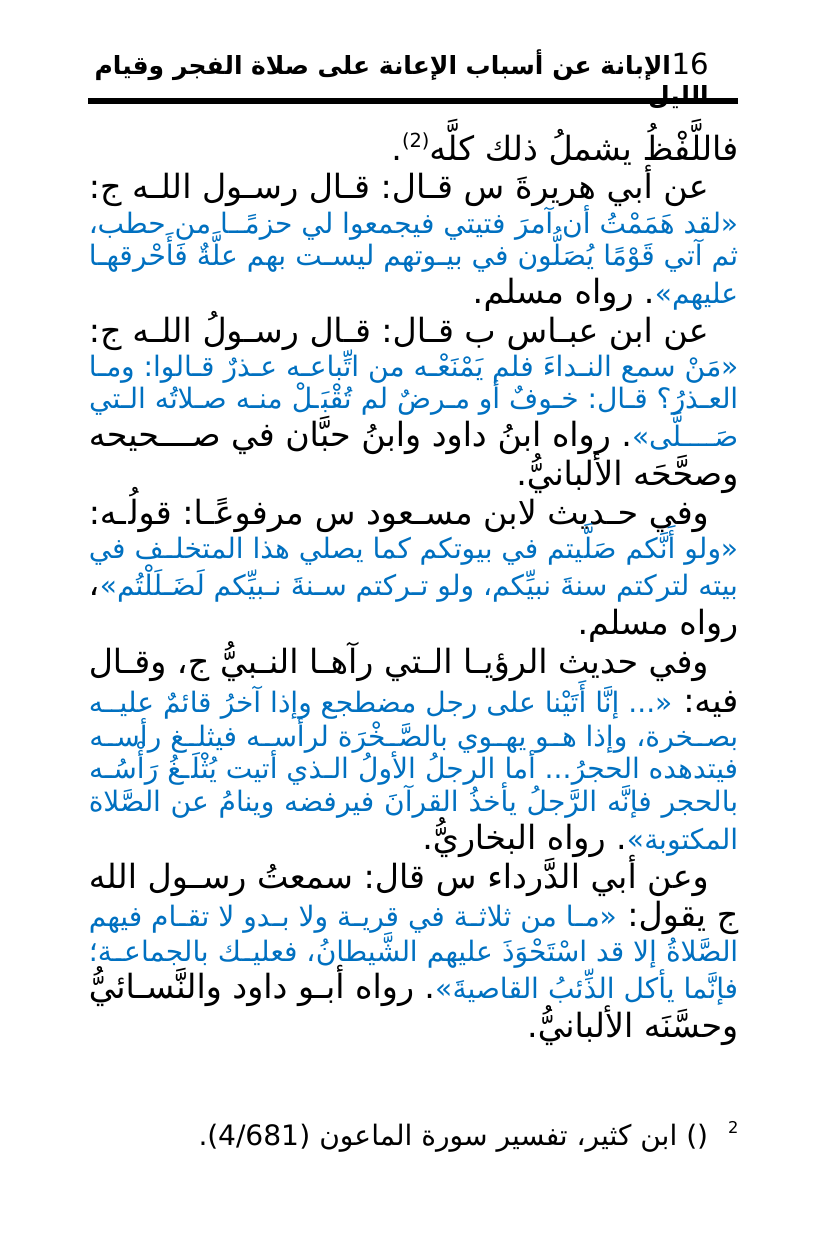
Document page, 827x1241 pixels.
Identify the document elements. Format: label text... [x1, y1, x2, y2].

text وعن أبي الدَّرداء س قال: سمعتُ رسول الله ج يقول: «ما من ثلاثة في قرية ولا بدو لا تقام فيهم الصَّلاةُ إلا قد اسْتَحْوَذَ عليهم الشَّيطانُ، فعليك بالجماعة؛ فإنَّما يأكل الذِّئبُ القاصيةَ». رواه أبو داود والنَّسائيُّ وحسَّنَه الألبانيُّ. [89, 857, 738, 1045]
text وفي حديث الرؤيا التي رآها النبيُّ ج، وقال فيه: «... إنَّا أَتَيْنا على رجل مضطجع وإذا آخرُ قائمٌ عليه بصخرة، وإذا هو يهوي بالصَّخْرَة لرأسه فيثلغ رأسه فيتدهده الحجرُ... أما الرجلُ الأولُ الذي أتيت يُثْلَغُ رَأْسُه بالحجر فإنَّه الرَّجلُ يأخذُ القرآنَ فيرفضه وينامُ عن الصَّلاة المكتوبة». رواه البخاريُّ. [89, 642, 738, 857]
text وفي حديث لابن مسعود س مرفوعًا: قولُه: «ولو أَنَّكم صَلَّيتم في بيوتكم كما يصلي هذا المتخلف في بيته لتركتم سنةَ نبيِّكم، ولو تركتم سنةَ نبيِّكم لَضَلَلْتُم»، رواه مسلم. [89, 493, 738, 642]
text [89, 129, 738, 168]
text عن ابن عباس ب قال: قال رسولُ الله ج: «مَنْ سمع النداءَ فلم يَمْنَعْه من اتِّباعه عذرٌ قالوا: وما العذرُ؟ قال: خوفٌ أو مرضٌ لم تُقْبَلْ منه صلاتُه التي صَلَّى». رواه ابنُ داود وابنُ حبَّان في صحيحه وصحَّحَه الألبانيُّ. [89, 311, 738, 493]
text عن أبي هريرةَ س قال: قال رسول الله ج: «لقد هَمَمْتُ أن آمرَ فتيتي فيجمعوا لي حزمًا من حطب، ثم آتي قَوْمًا يُصَلُّون في بيوتهم ليست بهم علَّةٌ فَأَحْرقها عليهم». رواه مسلم. [89, 168, 738, 311]
